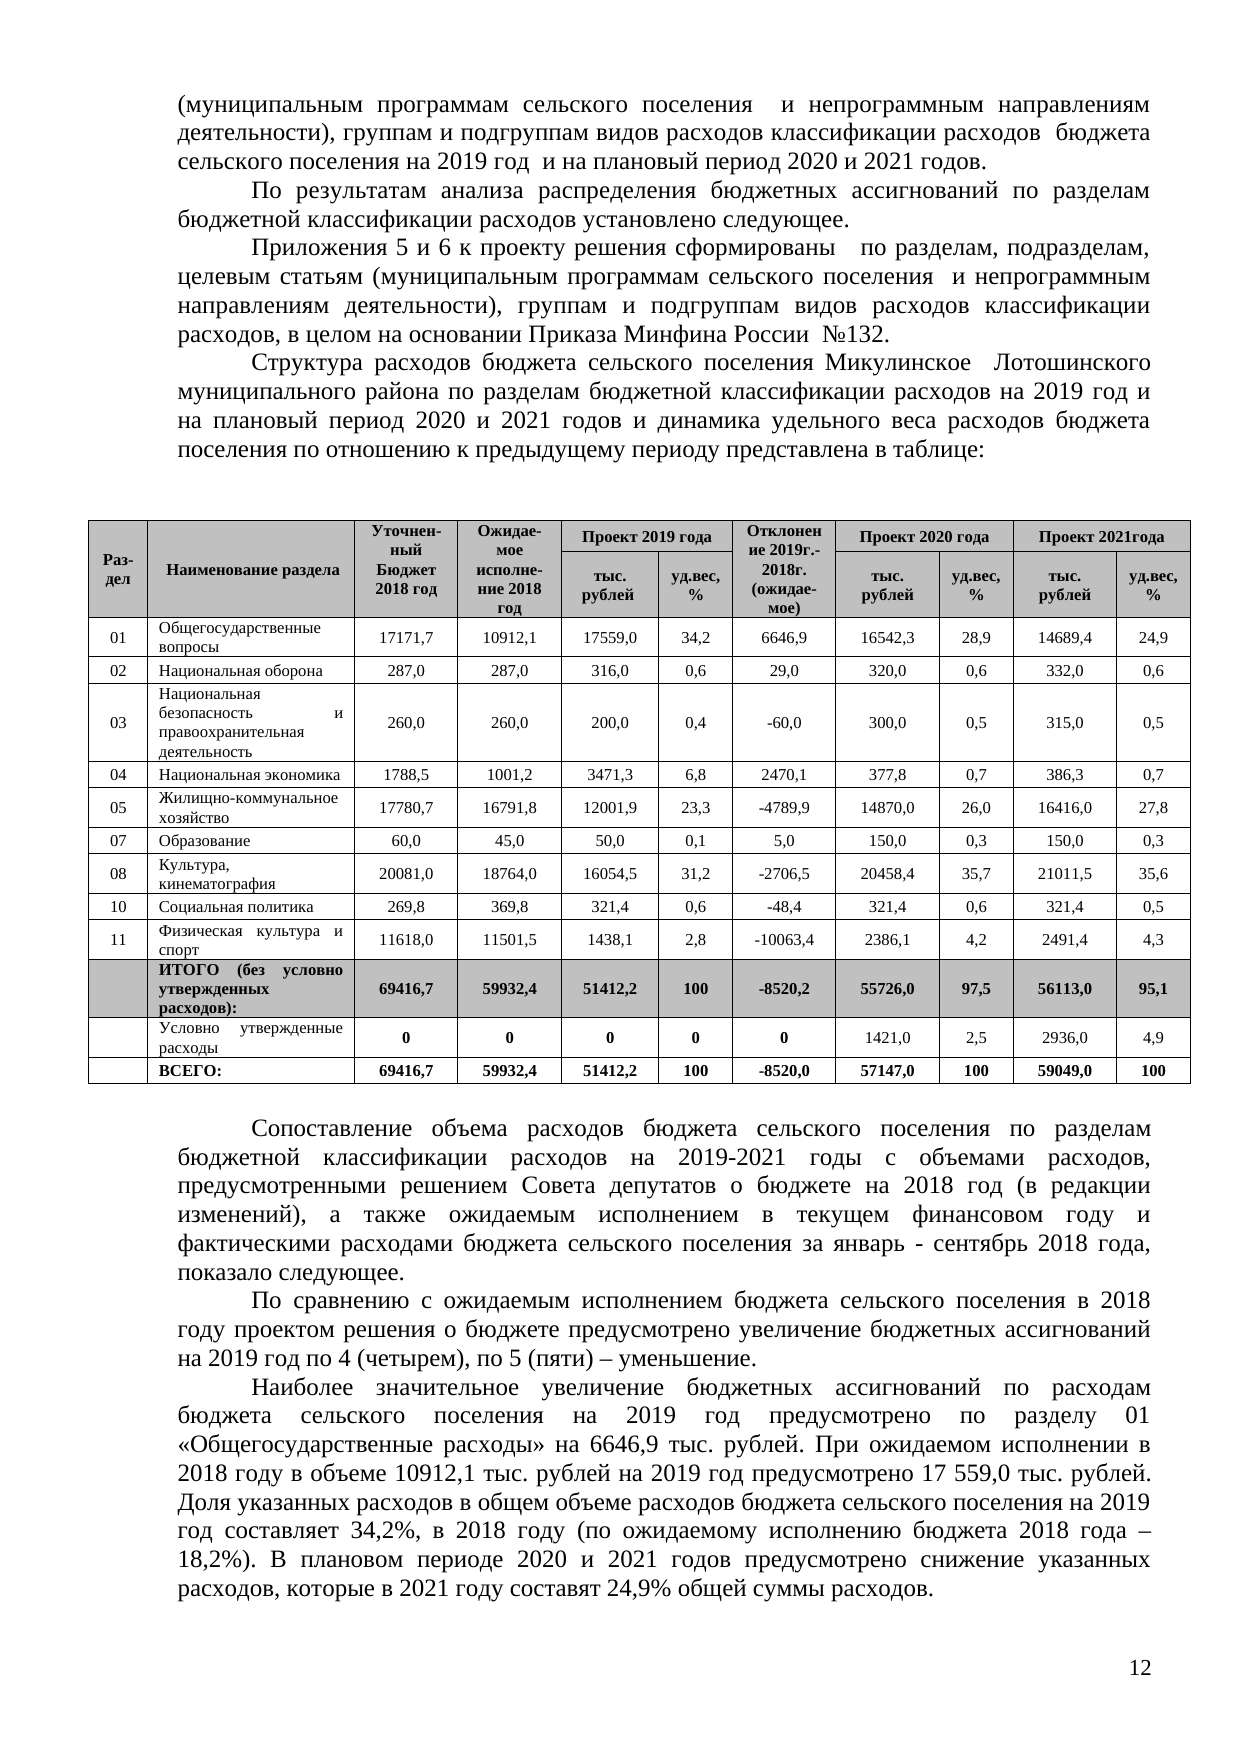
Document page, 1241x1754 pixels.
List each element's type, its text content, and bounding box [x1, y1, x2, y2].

table_cell -10063,4 [733, 920, 835, 959]
table_cell 10912,1 [458, 618, 561, 656]
table_cell 55726,0 [836, 960, 939, 1017]
table_cell 377,8 [836, 762, 939, 787]
table_cell ВСЕГО: [148, 1058, 354, 1083]
table_cell 04 [89, 762, 147, 787]
table_cell 10 [89, 894, 147, 919]
table_cell тыс. рублей [562, 552, 658, 617]
table_cell 27,8 [1117, 788, 1190, 827]
table_cell 320,0 [836, 657, 939, 683]
table_cell Общегосударственные вопросы [148, 618, 354, 656]
table_cell 6,8 [659, 762, 732, 787]
table_cell Жилищно-коммунальное хозяйство [148, 788, 354, 827]
table_cell 17559,0 [562, 618, 658, 656]
table_cell 269,8 [355, 894, 457, 919]
table_cell 26,0 [940, 788, 1013, 827]
table_cell 51412,2 [562, 960, 658, 1017]
table_cell Условно утвержденные расходы [148, 1018, 354, 1057]
table_cell 59049,0 [1014, 1058, 1116, 1083]
text По сравнению с ожидаемым исполнением бюджета сельского поселения в 2018 году проектом решения о бюджете предусмотрено увеличение бюджетных ассигнований на 2019 год по 4 (четырем), по 5 (пяти) – уменьшение. [177, 1286, 1152, 1372]
table_cell 11 [89, 920, 147, 959]
table_cell 11618,0 [355, 920, 457, 959]
table_cell Физическая культура и спорт [148, 920, 354, 959]
table_cell 200,0 [562, 684, 658, 761]
table_cell 0,6 [940, 894, 1013, 919]
table_cell 07 [89, 828, 147, 853]
table_cell 51412,2 [562, 1058, 658, 1083]
table_cell 28,9 [940, 618, 1013, 656]
table_cell тыс. рублей [1014, 552, 1116, 617]
table_cell 35,6 [1117, 854, 1190, 893]
table_cell 0 [562, 1018, 658, 1057]
table_cell 57147,0 [836, 1058, 939, 1083]
table_cell -8520,0 [733, 1058, 835, 1083]
table_cell [89, 1018, 147, 1057]
table_cell 5,0 [733, 828, 835, 853]
table_cell Национальная оборона [148, 657, 354, 683]
table_cell 97,5 [940, 960, 1013, 1017]
table_cell 315,0 [1014, 684, 1116, 761]
table_cell 0,6 [659, 894, 732, 919]
table_cell 0 [458, 1018, 561, 1057]
table_cell 321,4 [1014, 894, 1116, 919]
table_cell 14689,4 [1014, 618, 1116, 656]
table_cell 0,7 [940, 762, 1013, 787]
table_cell 2491,4 [1014, 920, 1116, 959]
table_cell 0,5 [1117, 894, 1190, 919]
table_cell 05 [89, 788, 147, 827]
text Приложения 5 и 6 к проекту решения сформированы по разделам, подразделам, целевым статьям (муниципальным программам сельского поселения и непрограммным направлениям деятельности), группам и подгруппам видов расходов классификации расходов, в целом на основании Приказа Минфина России №132. [177, 232, 1152, 347]
table_cell 31,2 [659, 854, 732, 893]
table_cell уд.вес, % [940, 552, 1013, 617]
table_cell 0 [733, 1018, 835, 1057]
table_cell 45,0 [458, 828, 561, 853]
table_cell 0,6 [659, 657, 732, 683]
table_cell 260,0 [355, 684, 457, 761]
table_cell 12001,9 [562, 788, 658, 827]
table_cell 6646,9 [733, 618, 835, 656]
table_cell 2470,1 [733, 762, 835, 787]
table_cell 2936,0 [1014, 1018, 1116, 1057]
table_cell 03 [89, 684, 147, 761]
table_cell 95,1 [1117, 960, 1190, 1017]
table_cell -48,4 [733, 894, 835, 919]
table_cell 14870,0 [836, 788, 939, 827]
table_cell -8520,2 [733, 960, 835, 1017]
table_cell 0,7 [1117, 762, 1190, 787]
table_cell 2386,1 [836, 920, 939, 959]
table_cell Культура, кинематография [148, 854, 354, 893]
table_cell 0,4 [659, 684, 732, 761]
table_cell 17171,7 [355, 618, 457, 656]
text Наиболее значительное увеличение бюджетных ассигнований по расходам бюджета сельского поселения на 2019 год предусмотрено по разделу 01 «Общегосударственные расходы» на 6646,9 тыс. рублей. При ожидаемом исполнении в 2018 году в объеме 10912,1 тыс. рублей на 2019 год предусмотрено 17 559,0 тыс. рублей. Доля указанных расходов в общем объеме расходов бюджета сельского поселения на 2019 год составляет 34,2%, в 2018 году (по ожидаемому исполнению бюджета 2018 года – 18,2%). В плановом периоде 2020 и 2021 годов предусмотрено снижение указанных расходов, которые в 2021 году составят 24,9% общей суммы расходов. [177, 1372, 1152, 1602]
table_cell 1421,0 [836, 1018, 939, 1057]
table_cell 369,8 [458, 894, 561, 919]
table_cell 0,6 [940, 657, 1013, 683]
table_cell 100 [940, 1058, 1013, 1083]
table_cell 100 [1117, 1058, 1190, 1083]
table_cell 60,0 [355, 828, 457, 853]
table_cell 1788,5 [355, 762, 457, 787]
table_cell уд.вес, % [659, 552, 732, 617]
table_cell Образование [148, 828, 354, 853]
table_header Проект 2020 года [836, 521, 1013, 551]
table_cell 0,3 [1117, 828, 1190, 853]
table_cell уд.вес, % [1117, 552, 1190, 617]
table_cell 1001,2 [458, 762, 561, 787]
text Структура расходов бюджета сельского поселения Микулинское Лотошинского муниципального района по разделам бюджетной классификации расходов на 2019 год и на плановый период 2020 и 2021 годов и динамика удельного веса расходов бюджета поселения по отношению к предыдущему периоду представлена в таблице: [177, 347, 1152, 462]
table_cell 59932,4 [458, 960, 561, 1017]
table_cell 50,0 [562, 828, 658, 853]
table_cell 20081,0 [355, 854, 457, 893]
table_cell 69416,7 [355, 1058, 457, 1083]
table_cell 0 [355, 1018, 457, 1057]
table_cell -2706,5 [733, 854, 835, 893]
table_cell 4,9 [1117, 1018, 1190, 1057]
table_cell [89, 1058, 147, 1083]
table_cell 2,8 [659, 920, 732, 959]
table_cell -4789,9 [733, 788, 835, 827]
table_cell 20458,4 [836, 854, 939, 893]
text По результатам анализа распределения бюджетных ассигнований по разделам бюджетной классификации расходов установлено следующее. [177, 175, 1152, 232]
table_cell 0,6 [1117, 657, 1190, 683]
table_cell 21011,5 [1014, 854, 1116, 893]
table_cell [89, 960, 147, 1017]
table_cell тыс. рублей [836, 552, 939, 617]
table_cell 16416,0 [1014, 788, 1116, 827]
table_cell 4,2 [940, 920, 1013, 959]
table_cell 4,3 [1117, 920, 1190, 959]
table_cell 0,3 [940, 828, 1013, 853]
table_cell 260,0 [458, 684, 561, 761]
table_cell 59932,4 [458, 1058, 561, 1083]
table_header Проект 2021года [1014, 521, 1190, 551]
table_header Раз-дел [89, 521, 147, 617]
table_cell Национальная экономика [148, 762, 354, 787]
table_cell 321,4 [562, 894, 658, 919]
table_cell 316,0 [562, 657, 658, 683]
table_cell 34,2 [659, 618, 732, 656]
table_cell 0,5 [940, 684, 1013, 761]
table_cell 287,0 [355, 657, 457, 683]
table_cell 16542,3 [836, 618, 939, 656]
table_cell 16054,5 [562, 854, 658, 893]
table_cell 01 [89, 618, 147, 656]
table_cell 17780,7 [355, 788, 457, 827]
table_cell 2,5 [940, 1018, 1013, 1057]
table_cell 18764,0 [458, 854, 561, 893]
table_cell 35,7 [940, 854, 1013, 893]
table_header Ожидае-мое исполне-ние 2018 год [458, 521, 561, 617]
table_cell 0,1 [659, 828, 732, 853]
table_cell Национальная безопасность и правоохранительная деятельность [148, 684, 354, 761]
table_cell 56113,0 [1014, 960, 1116, 1017]
table_cell 287,0 [458, 657, 561, 683]
table_cell 386,3 [1014, 762, 1116, 787]
table_header Наименование раздела [148, 521, 354, 617]
table_cell 150,0 [836, 828, 939, 853]
table_cell 24,9 [1117, 618, 1190, 656]
table_cell 100 [659, 960, 732, 1017]
table_cell 100 [659, 1058, 732, 1083]
table_cell 02 [89, 657, 147, 683]
text Сопоставление объема расходов бюджета сельского поселения по разделам бюджетной классификации расходов на 2019-2021 годы с объемами расходов, предусмотренными решением Совета депутатов о бюджете на 2018 год (в редакции изменений), а также ожидаемым исполнением в текущем финансовом году и фактическими расходами бюджета сельского поселения за январь - сентябрь 2018 года, показало следующее. [177, 1113, 1152, 1286]
table_cell 23,3 [659, 788, 732, 827]
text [177, 89, 1152, 175]
table_header Проект 2019 года [562, 521, 732, 551]
table_header Отклонение 2019г.-2018г. (ожидае-мое) [733, 521, 835, 617]
table_cell 69416,7 [355, 960, 457, 1017]
table_cell 1438,1 [562, 920, 658, 959]
table_cell 332,0 [1014, 657, 1116, 683]
table_cell Социальная политика [148, 894, 354, 919]
table_cell 0 [659, 1018, 732, 1057]
table_cell 11501,5 [458, 920, 561, 959]
table_cell 08 [89, 854, 147, 893]
table_cell -60,0 [733, 684, 835, 761]
table_cell 3471,3 [562, 762, 658, 787]
table_cell 16791,8 [458, 788, 561, 827]
table_cell 29,0 [733, 657, 835, 683]
table_cell ИТОГО (без условно утвержденных расходов): [148, 960, 354, 1017]
table_cell 150,0 [1014, 828, 1116, 853]
table_header Уточнен-ный Бюджет 2018 год [355, 521, 457, 617]
table_cell 300,0 [836, 684, 939, 761]
table_cell 0,5 [1117, 684, 1190, 761]
table_cell 321,4 [836, 894, 939, 919]
